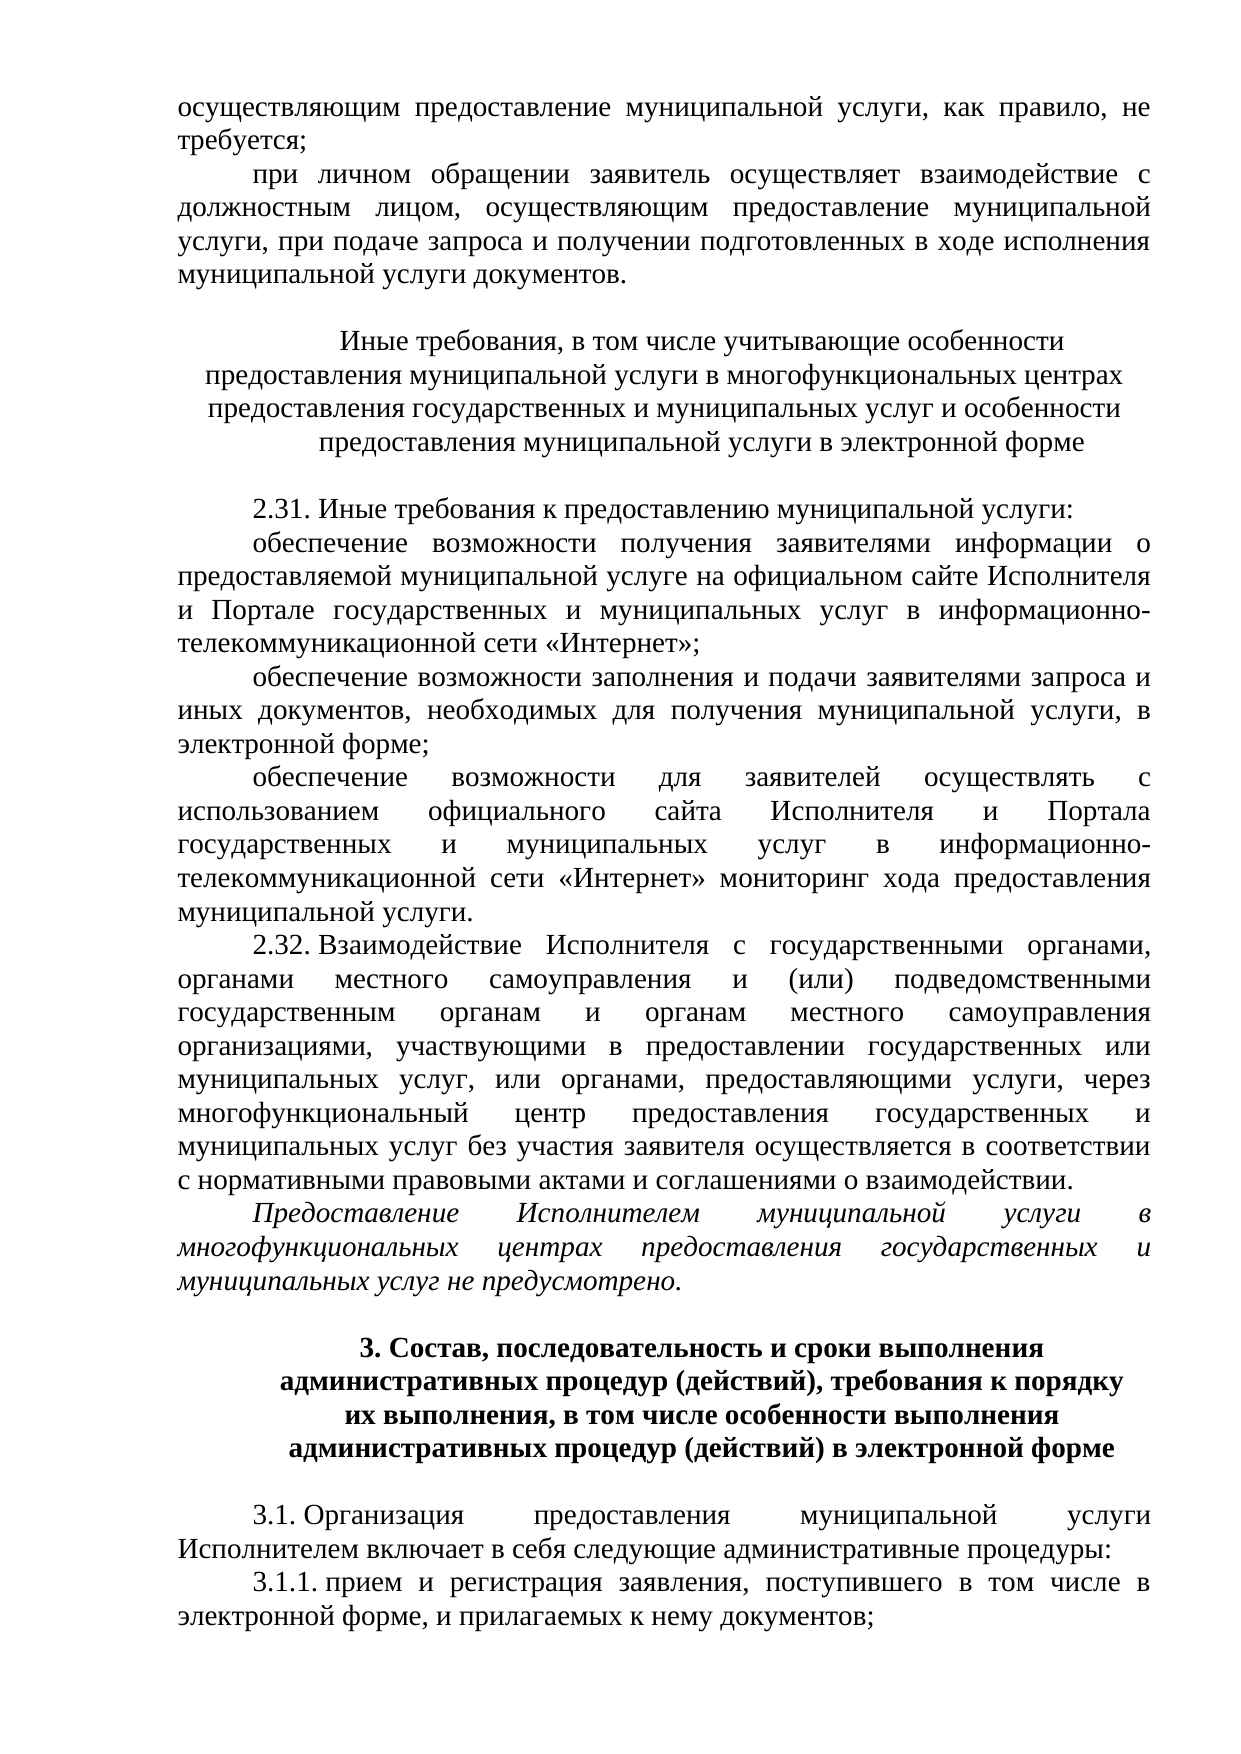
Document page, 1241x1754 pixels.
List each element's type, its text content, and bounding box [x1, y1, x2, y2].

text предоставления муниципальной услуги в электронной форме [177, 424, 1152, 458]
text обеспечение возможности для заявителей осуществлять с использованием официального сайта Исполнителя и Портала государственных и муниципальных услуг в информационно-телекоммуникационной сети «Интернет» мониторинг хода предоставления муниципальной услуги. [177, 759, 1152, 927]
text 2.31. Иные требования к предоставлению муниципальной услуги: [177, 491, 1152, 525]
text 3.1. Организация предоставления муниципальной услуги Исполнителем включает в себя следующие административные процедуры: [177, 1497, 1152, 1564]
text при личном обращении заявитель осуществляет взаимодействие с должностным лицом, осуществляющим предоставление муниципальной услуги, при подаче запроса и получении подготовленных в ходе исполнения муниципальной услуги документов. [177, 156, 1152, 290]
subtitle 3. Состав, последовательность и сроки выполнения [177, 1330, 1152, 1363]
text 2.32. Взаимодействие Исполнителя с государственными органами, органами местного самоуправления и (или) подведомственными государственным органам и органам местного самоуправления организациями, участвующими в предоставлении государственных или муниципальных услуг, или органами, предоставляющими услуги, через многофункциональный центр предоставления государственных и муниципальных услуг без участия заявителя осуществляется в соответствии с нормативными правовыми актами и соглашениями о взаимодействии. [177, 927, 1152, 1196]
text Иные требования, в том числе учитывающие особенности предоставления муниципальной услуги в многофункциональных центрах предоставления государственных и муниципальных услуг и особенности [177, 323, 1152, 424]
subtitle их выполнения, в том числе особенности выполнения [177, 1397, 1152, 1430]
subtitle административных процедур (действий), требования к порядку [177, 1363, 1152, 1397]
text обеспечение возможности заполнения и подачи заявителями запроса и иных документов, необходимых для получения муниципальной услуги, в электронной форме; [177, 659, 1152, 759]
list 3.1.1. прием и регистрация заявления, поступившего в том числе в электронной форме, и прилагаемых к нему документов; [177, 1564, 1152, 1632]
text Предоставление Исполнителем муниципальной услуги в многофункциональных центрах предоставления государственных и муниципальных услуг не предусмотрено. [177, 1196, 1152, 1296]
subtitle административных процедур (действий) в электронной форме [177, 1430, 1152, 1464]
text обеспечение возможности получения заявителями информации о предоставляемой муниципальной услуге на официальном сайте Исполнителя и Портале государственных и муниципальных услуг в информационно-телекоммуникационной сети «Интернет»; [177, 525, 1152, 659]
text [177, 89, 1152, 156]
